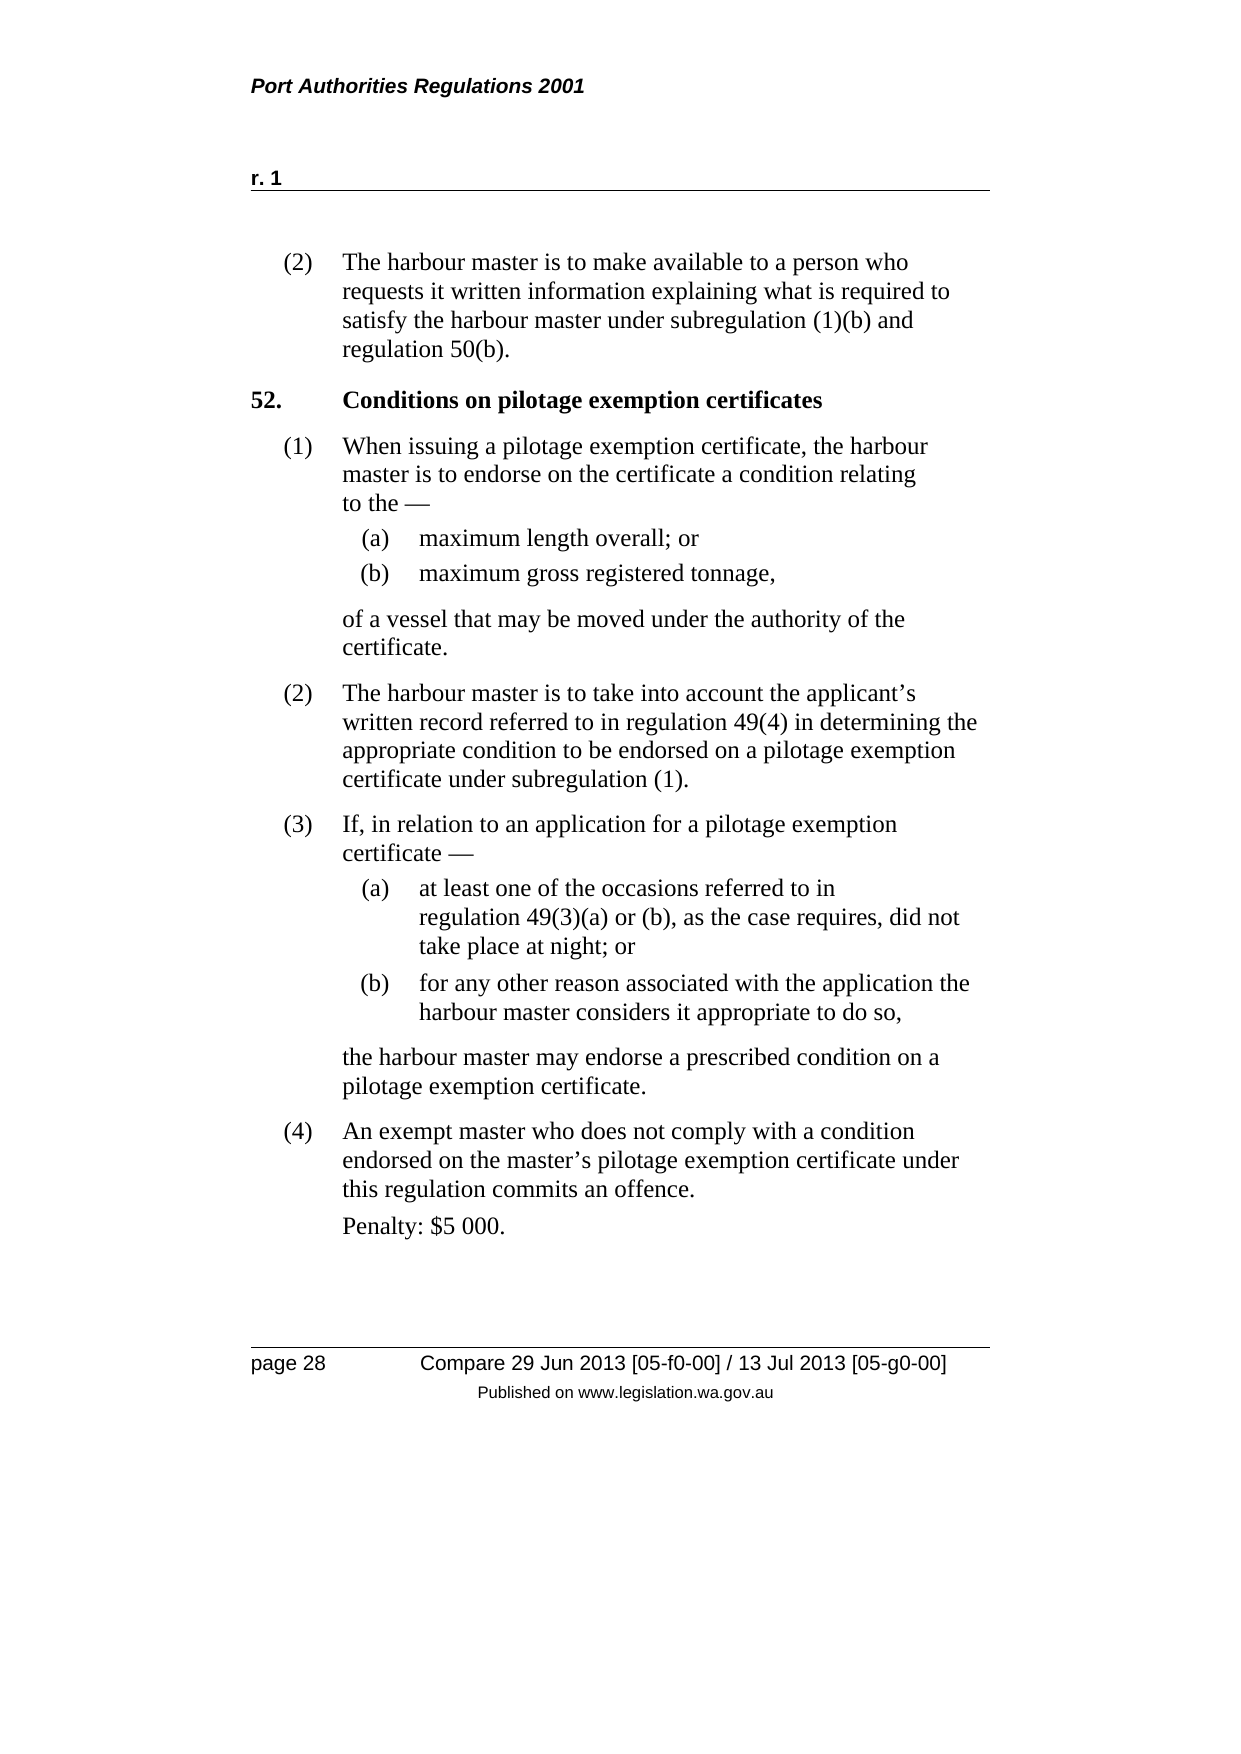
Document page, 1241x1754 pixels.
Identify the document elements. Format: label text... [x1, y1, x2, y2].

text (b) for any other reason associated with the application the harbour master considers it appropriate to do so, [251, 968, 990, 1025]
text of a vessel that may be moved under the authority of the certificate. [251, 604, 990, 661]
text (4) An exempt master who does not comply with a condition endorsed on the master’s pilotage exemption certificate under this regulation commits an offence. [251, 1116, 990, 1202]
text Penalty: $5 000. [251, 1211, 990, 1239]
text the harbour master may endorse a prescribed condition on a pilotage exemption certificate. [251, 1042, 990, 1099]
text (3) If, in relation to an application for a pilotage exemption certificate — [251, 809, 990, 867]
text (b) maximum gross registered tonnage, [251, 558, 990, 587]
text (2) The harbour master is to take into account the applicant’s written record referred to in regulation 49(4) in determining the appropriate condition to be endorsed on a pilotage exemption certificate under subregulation (1). [251, 678, 990, 793]
subtitle 52. Conditions on pilotage exemption certificates [251, 385, 990, 414]
text (2) The harbour master is to make available to a person who requests it written information explaining what is required to satisfy the harbour master under subregulation (1)(b) and regulation 50(b). [251, 247, 990, 362]
text (a) at least one of the occasions referred to in regulation 49(3)(a) or (b), as the case requires, did not take place at night; or [251, 873, 990, 959]
text (1) When issuing a pilotage exemption certificate, the harbour master is to endorse on the certificate a condition relating to the — [251, 431, 990, 517]
text (a) maximum length overall; or [251, 523, 990, 552]
